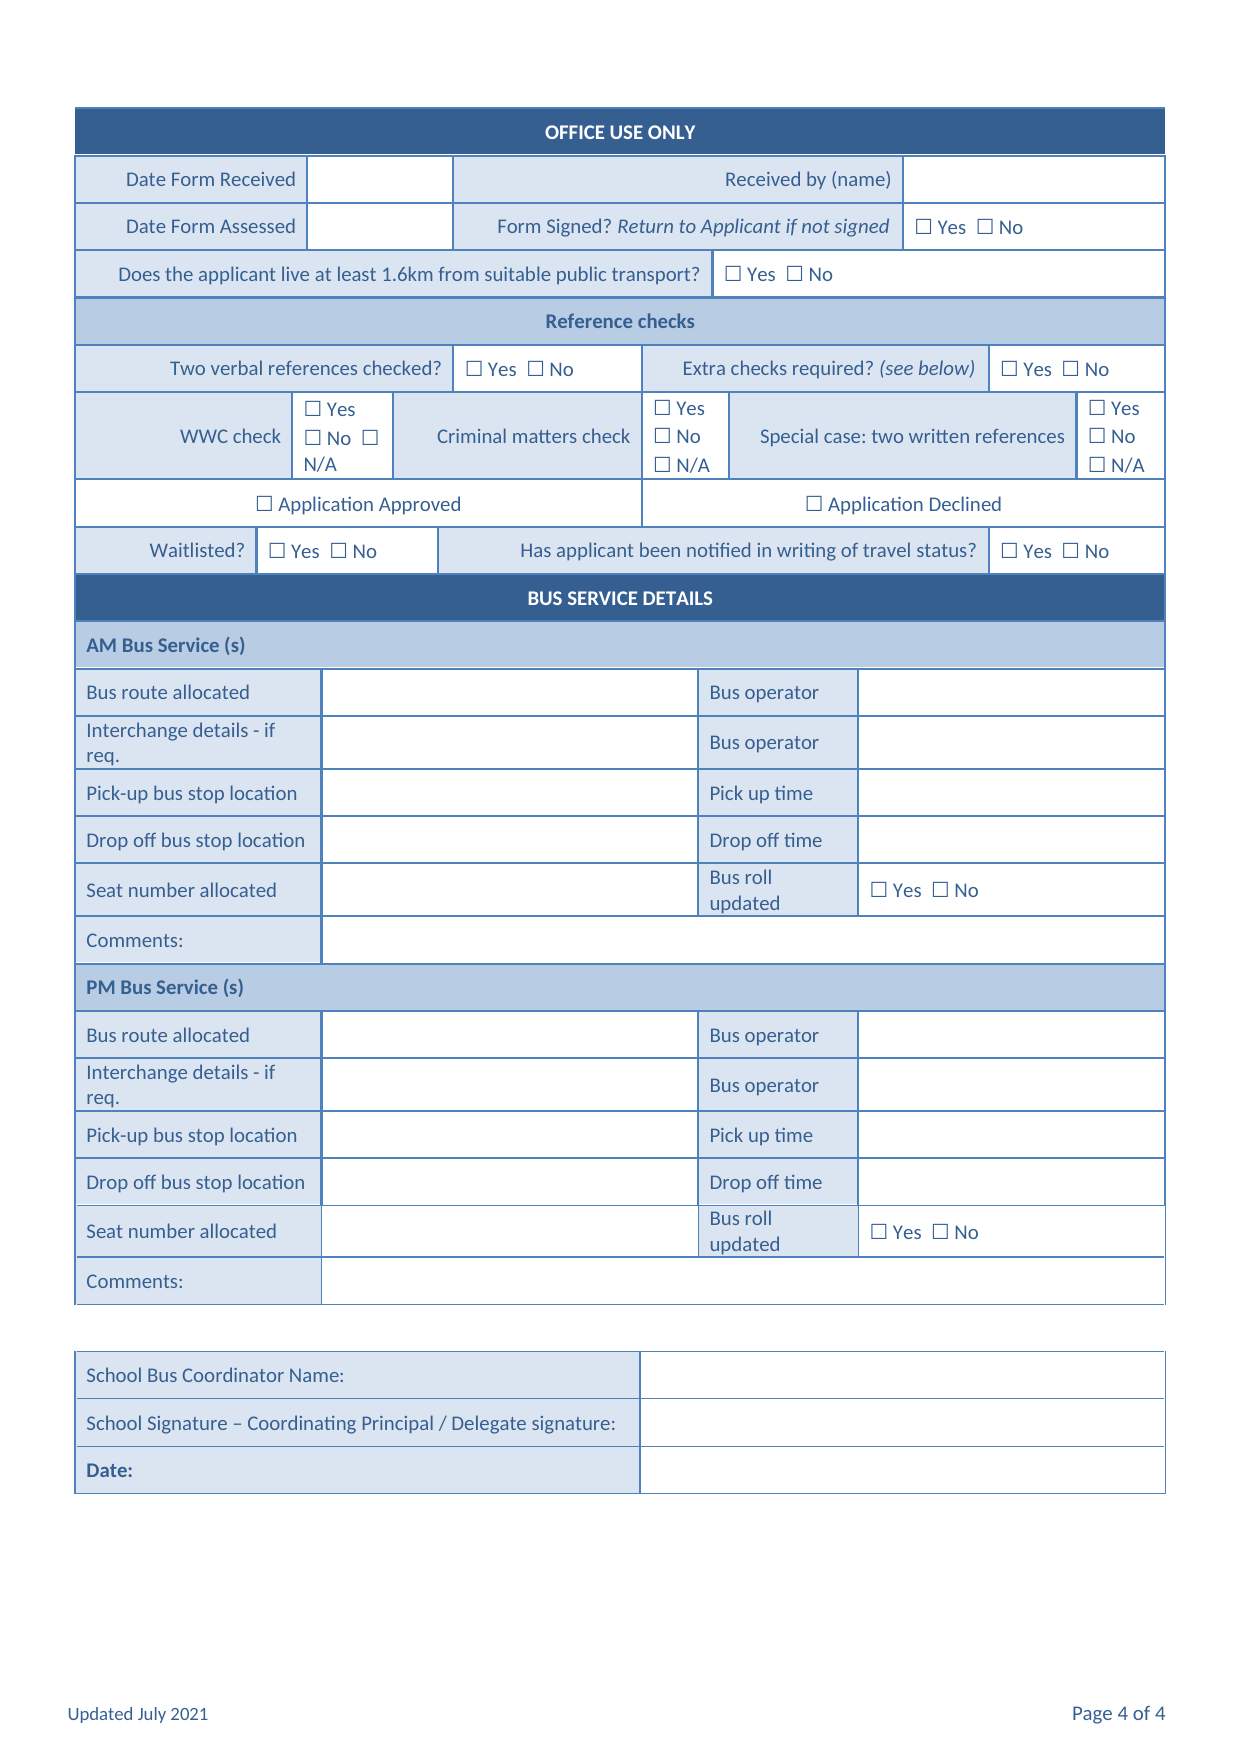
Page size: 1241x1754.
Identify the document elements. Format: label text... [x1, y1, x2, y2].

table_cell Yes No [454, 346, 641, 391]
table_cell [641, 1351, 1165, 1398]
table_cell Does the applicant live at least 1.6km from suitable public transport? [76, 251, 711, 296]
table_cell Drop off time [699, 817, 857, 862]
table_cell Yes No N/A [643, 393, 728, 478]
table_cell [859, 1159, 1164, 1204]
table_cell [75, 1304, 1165, 1351]
table_cell Drop off bus stop location [76, 1159, 320, 1204]
table_cell School Signature – Coordinating Principal / Delegate signature: [76, 1399, 639, 1446]
table_cell [323, 1112, 697, 1157]
table_cell [859, 1012, 1164, 1057]
table_cell Bus operator [699, 1059, 857, 1110]
table_cell Waitlisted? [76, 528, 255, 573]
table_cell Drop off bus stop location [76, 817, 320, 862]
table_cell School Bus Coordinator Name: [76, 1352, 639, 1398]
table_cell Bus roll updated [699, 1206, 858, 1256]
table_cell Bus operator [699, 717, 857, 768]
table_cell [323, 1159, 697, 1204]
table_cell [859, 670, 1164, 715]
table_cell Pick-up bus stop location [76, 1112, 320, 1157]
table_cell Yes No [859, 864, 1164, 915]
table_cell Extra checks required? (see below) [643, 346, 988, 391]
table_cell [323, 917, 1164, 962]
table_cell Seat number allocated [76, 1206, 321, 1256]
table_cell Yes No [904, 204, 1164, 249]
table_cell Comments: [76, 917, 320, 962]
table_cell BUS SERVICE DETAILS [76, 575, 1164, 620]
table_cell Bus roll updated [699, 864, 857, 915]
table_cell Bus operator [699, 670, 857, 715]
table_cell Date Form Assessed [76, 204, 306, 249]
table_cell [904, 157, 1164, 202]
table_cell [641, 1446, 1165, 1493]
table_cell Pick-up bus stop location [76, 770, 320, 815]
table_cell Criminal matters check [394, 393, 641, 478]
table_cell Date Form Received [76, 157, 306, 202]
table_cell Interchange details - if req. [76, 717, 320, 768]
table_cell Seat number allocated [76, 864, 320, 915]
table_cell Two verbal references checked? [76, 346, 452, 391]
table_cell WWC check [76, 393, 291, 478]
table_cell Received by (name) [454, 157, 902, 202]
table_cell Interchange details - if req. [76, 1059, 320, 1110]
table_cell [323, 817, 697, 862]
table_cell [859, 770, 1164, 815]
table_cell Yes No [859, 1206, 1165, 1256]
table_cell Bus route allocated [76, 670, 320, 715]
table_cell Pick up time [699, 1112, 857, 1157]
table_cell Bus operator [699, 1012, 857, 1057]
table_cell Form Signed? Return to Applicant if not signed [454, 204, 902, 249]
table_cell [323, 1012, 697, 1057]
table_cell [323, 670, 697, 715]
table_cell [322, 1206, 698, 1256]
table_cell Has applicant been notified in writing of travel status? [439, 528, 988, 573]
table_cell [323, 864, 697, 915]
table_cell Drop off time [699, 1159, 857, 1204]
table_cell Yes No [990, 346, 1164, 391]
table_cell [322, 1256, 1165, 1304]
table_cell [323, 1059, 697, 1110]
table_cell Yes No [990, 528, 1164, 573]
table_cell Special case: two written references [730, 393, 1075, 478]
table_cell Application Declined [643, 480, 1164, 526]
table_header OFFICE USE ONLY [75, 109, 1165, 154]
table_cell [859, 717, 1164, 768]
table_cell [323, 717, 697, 768]
table_cell [859, 817, 1164, 862]
table_cell Date: [76, 1447, 639, 1493]
table_cell [859, 1059, 1164, 1110]
table_cell Application Approved [76, 480, 641, 526]
table_cell [308, 157, 452, 202]
table_cell AM Bus Service (s) [76, 622, 1164, 667]
table_cell [859, 1112, 1164, 1157]
table_cell [308, 204, 452, 249]
table_cell Yes No N/A [1078, 393, 1164, 478]
table_cell Yes No [714, 251, 1164, 296]
table_cell Reference checks [76, 299, 1164, 344]
table_cell Yes No N/A [293, 393, 392, 478]
table_cell Pick up time [699, 770, 857, 815]
table_cell Comments: [76, 1257, 321, 1304]
table_cell [323, 770, 697, 815]
table_cell [641, 1398, 1165, 1446]
table_cell Bus route allocated [76, 1012, 320, 1057]
table_cell PM Bus Service (s) [76, 965, 1164, 1010]
table_cell Yes No [258, 528, 437, 573]
